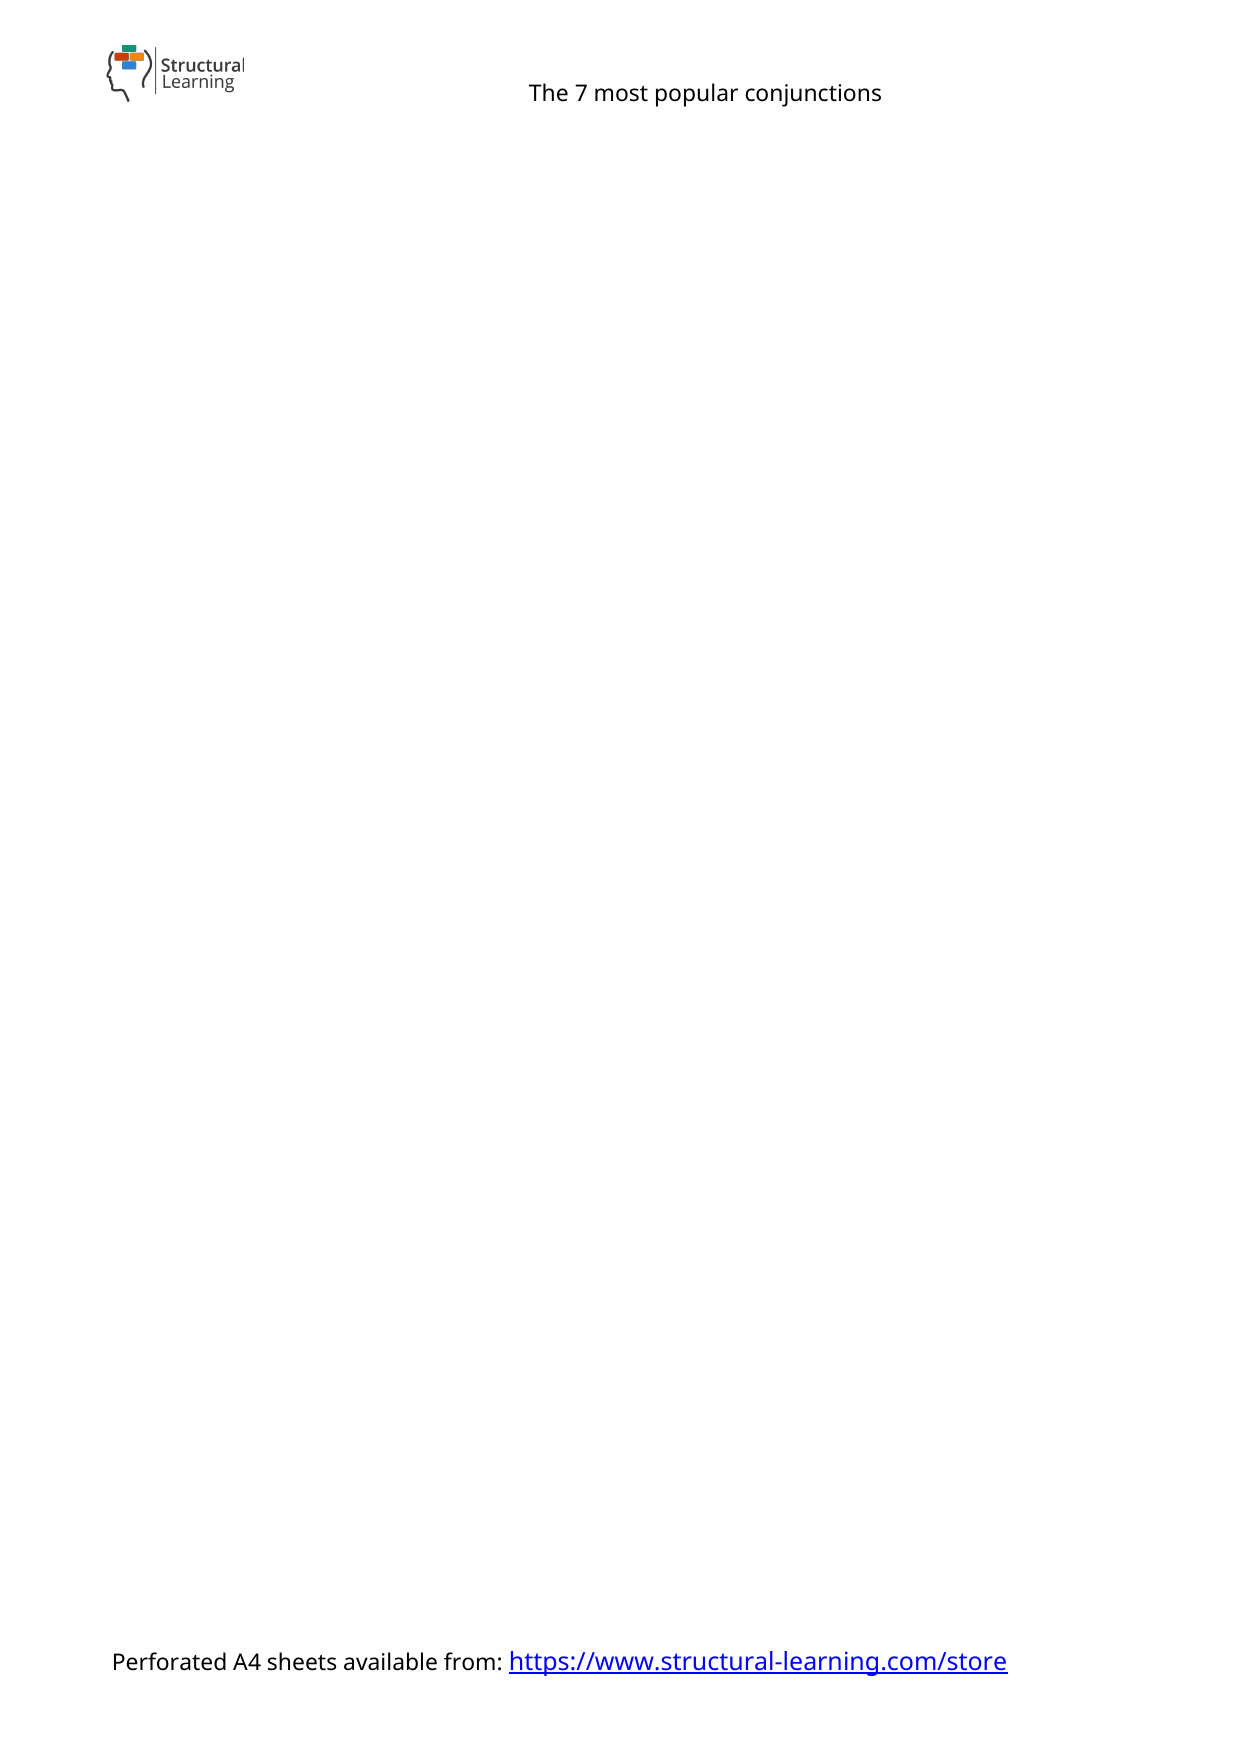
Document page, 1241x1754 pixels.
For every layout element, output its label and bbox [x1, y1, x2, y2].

picture [106, 45, 244, 102]
